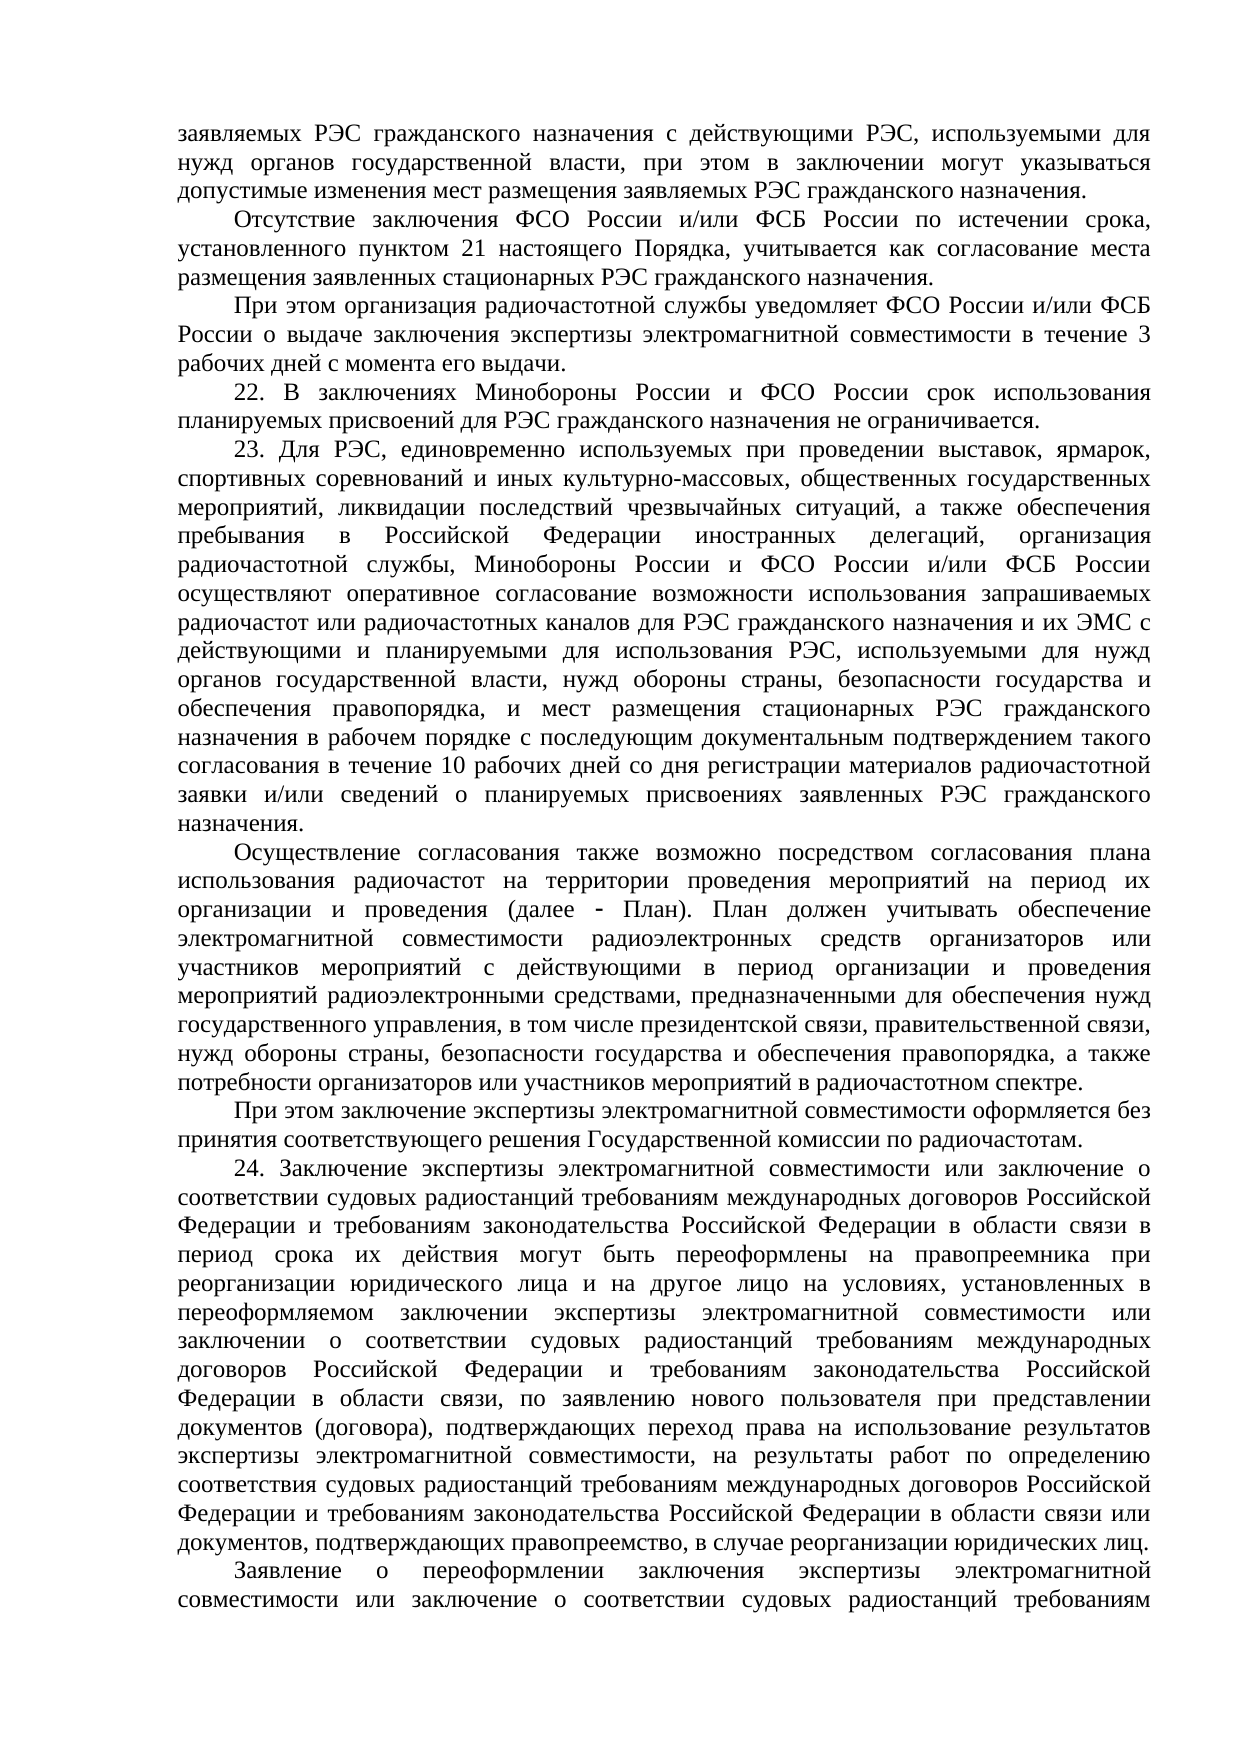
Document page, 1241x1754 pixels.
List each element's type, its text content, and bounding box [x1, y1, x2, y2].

text Отсутствие заключения ФСО России и/или ФСБ России по истечении срока, установленного пунктом 21 настоящего Порядка, учитывается как согласование места размещения заявленных стационарных РЭС гражданского назначения. [177, 204, 1152, 291]
text 22. В заключениях Минобороны России и ФСО России срок использования планируемых присвоений для РЭС гражданского назначения не ограничивается. [177, 377, 1152, 434]
text 23. Для РЭС, единовременно используемых при проведении выставок, ярмарок, спортивных соревнований и иных культурно-массовых, общественных государственных мероприятий, ликвидации последствий чрезвычайных ситуаций, а также обеспечения пребывания в Российской Федерации иностранных делегаций, организация радиочастотной службы, Минобороны России и ФСО России и/или ФСБ России осуществляют оперативное согласование возможности использования запрашиваемых радиочастот или радиочастотных каналов для РЭС гражданского назначения и их ЭМС с действующими и планируемыми для использования РЭС, используемыми для нужд органов государственной власти, нужд обороны страны, безопасности государства и обеспечения правопорядка, и мест размещения стационарных РЭС гражданского назначения в рабочем порядке с последующим документальным подтверждением такого согласования в течение 10 рабочих дней со дня регистрации материалов радиочастотной заявки и/или сведений о планируемых присвоениях заявленных РЭС гражданского назначения. [177, 434, 1152, 837]
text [177, 1556, 1152, 1613]
text 24. Заключение экспертизы электромагнитной совместимости или заключение о соответствии судовых радиостанций требованиям международных договоров Российской Федерации и требованиям законодательства Российской Федерации в области связи в период срока их действия могут быть переоформлены на правопреемника при реорганизации юридического лица и на другое лицо на условиях, установленных в переоформляемом заключении экспертизы электромагнитной совместимости или заключении о соответствии судовых радиостанций требованиям международных договоров Российской Федерации и требованиям законодательства Российской Федерации в области связи, по заявлению нового пользователя при представлении документов (договора), подтверждающих переход права на использование результатов экспертизы электромагнитной совместимости, на результаты работ по определению соответствия судовых радиостанций требованиям международных договоров Российской Федерации и требованиям законодательства Российской Федерации в области связи или документов, подтверждающих правопреемство, в случае реорганизации юридических лиц. [177, 1153, 1152, 1556]
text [177, 118, 1152, 204]
text При этом заключение экспертизы электромагнитной совместимости оформляется без принятия соответствующего решения Государственной комиссии по радиочастотам. [177, 1096, 1152, 1153]
text Осуществление согласования также возможно посредством согласования плана использования радиочастот на территории проведения мероприятий на период их организации и проведения (далее План). План должен учитывать обеспечение электромагнитной совместимости радиоэлектронных средств организаторов или участников мероприятий с действующими в период организации и проведения мероприятий радиоэлектронными средствами, предназначенными для обеспечения нужд государственного управления, в том числе президентской связи, правительственной связи, нужд обороны страны, безопасности государства и обеспечения правопорядка, а также потребности организаторов или участников мероприятий в радиочастотном спектре. [177, 837, 1152, 1096]
text При этом организация радиочастотной службы уведомляет ФСО России и/или ФСБ России о выдаче заключения экспертизы электромагнитной совместимости в течение 3 рабочих дней с момента его выдачи. [177, 291, 1152, 377]
